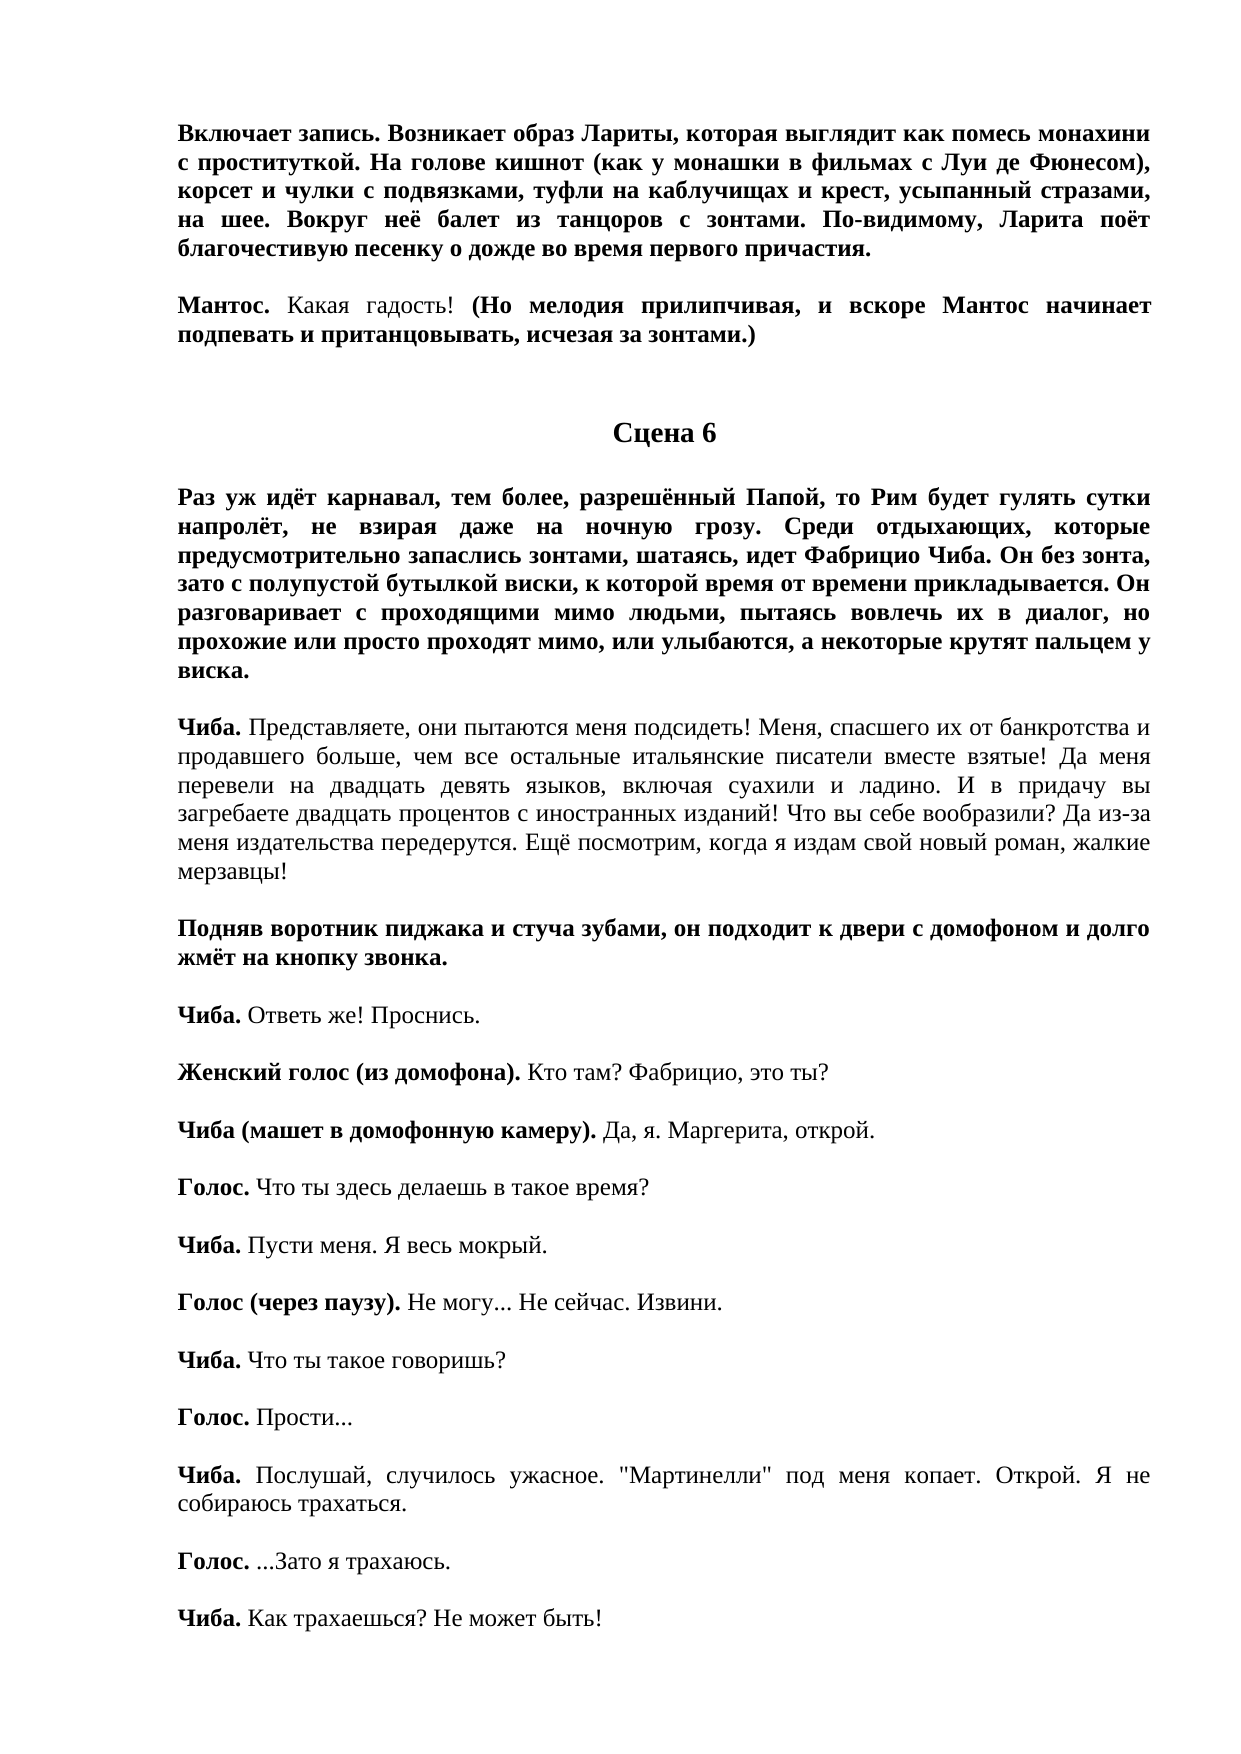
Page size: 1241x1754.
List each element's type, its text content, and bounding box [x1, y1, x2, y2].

text Женский голос (из домофона). Кто там? Фабрицио, это ты? [177, 1057, 1152, 1086]
text Голос. Прости... [177, 1402, 1152, 1431]
text Сцена 6 [177, 415, 1152, 449]
text Чиба. Ответь же! Проснись. [177, 1000, 1152, 1028]
text Голос. Что ты здесь делаешь в такое время? [177, 1172, 1152, 1201]
text Подняв воротник пиджака и стуча зубами, он подходит к двери с домофоном и долго жмёт на кнопку звонка. [177, 913, 1152, 971]
text Раз уж идёт карнавал, тем более, разрешённый Папой, то Рим будет гулять сутки напролёт, не взирая даже на ночную грозу. Среди отдыхающих, которые предусмотрительно запаслись зонтами, шатаясь, идет Фабрицио Чиба. Он без зонта, зато с полупустой бутылкой виски, к которой время от времени прикладывается. Он разговаривает с проходящими мимо людьми, пытаясь вовлечь их в диалог, но прохожие или просто проходят мимо, или улыбаются, а некоторые крутят пальцем у виска. [177, 482, 1152, 683]
text Мантос. Какая гадость! (Но мелодия прилипчивая, и вскоре Мантос начинает подпевать и пританцовывать, исчезая за зонтами.) [177, 291, 1152, 348]
text Чиба. Послушай, случилось ужасное. "Мартинелли" под меня копает. Открой. Я не собираюсь трахаться. [177, 1460, 1152, 1517]
text Включает запись. Возникает образ Лариты, которая выглядит как помесь монахини с проституткой. На голове кишнот (как у монашки в фильмах с Луи де Фюнесом), корсет и чулки с подвязками, туфли на каблучищах и крест, усыпанный стразами, на шее. Вокруг неё балет из танцоров с зонтами. По-видимому, Ларита поёт благочестивую песенку о дожде во время первого причастия. [177, 118, 1152, 262]
text Чиба. Что ты такое говоришь? [177, 1345, 1152, 1373]
text Чиба. Представляете, они пытаются меня подсидеть! Меня, спасшего их от банкротства и продавшего больше, чем все остальные итальянские писатели вместе взятые! Да меня перевели на двадцать девять языков, включая суахили и ладино. И в придачу вы загребаете двадцать процентов с иностранных изданий! Что вы себе вообразили? Да из-за меня издательства передерутся. Ещё посмотрим, когда я издам свой новый роман, жалкие мерзавцы! [177, 712, 1152, 885]
text Чиба. Пусти меня. Я весь мокрый. [177, 1230, 1152, 1258]
text Чиба (машет в домофонную камеру). Да, я. Маргерита, открой. [177, 1115, 1152, 1143]
text Чиба. Как трахаешься? Не может быть! [177, 1603, 1152, 1632]
text Голос (через паузу). Не могу... Не сейчас. Извини. [177, 1287, 1152, 1316]
text Голос. ...Зато я трахаюсь. [177, 1546, 1152, 1575]
